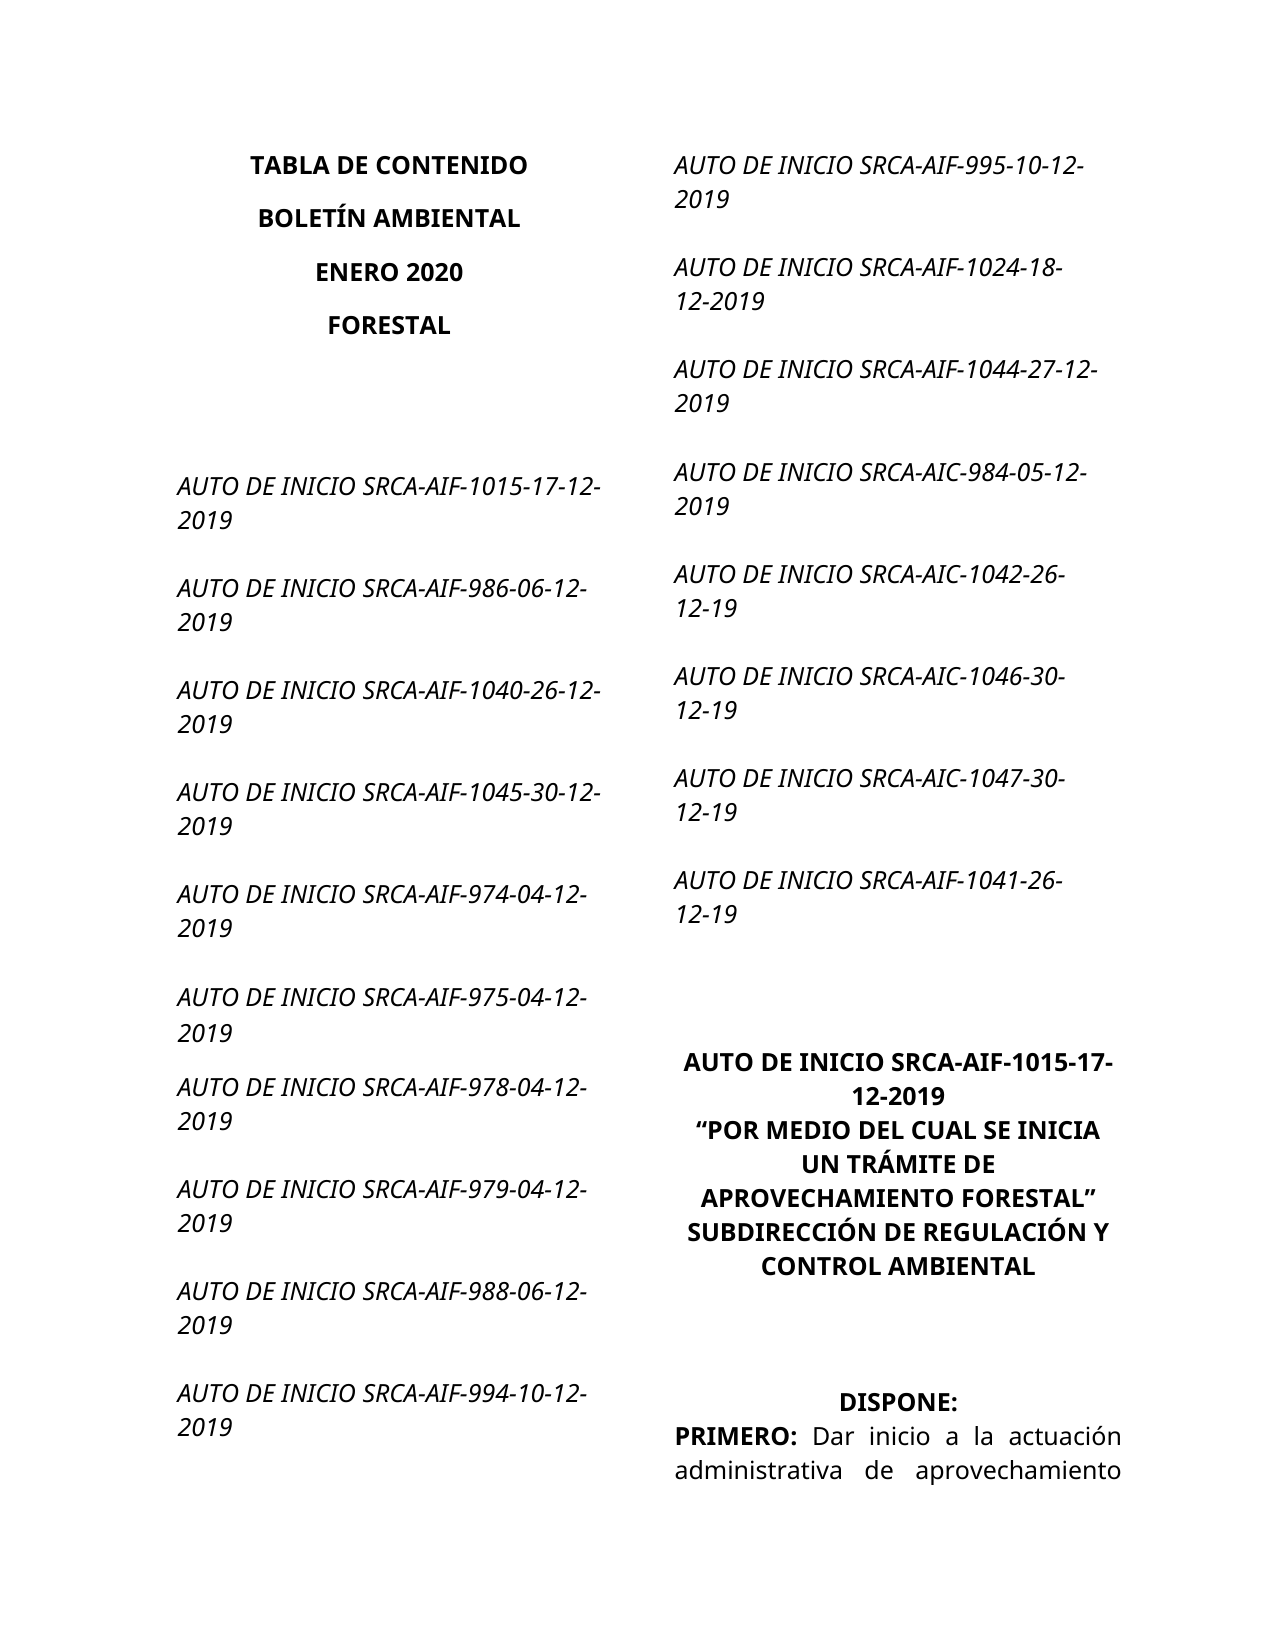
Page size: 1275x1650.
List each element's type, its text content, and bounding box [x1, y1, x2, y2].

text AUTO DE INICIO SRCA-AIF-1044-27-12-2019 [674, 352, 1122, 420]
text AUTO DE INICIO SRCA-AIF-975-04-12-2019 [177, 979, 601, 1050]
text AUTO DE INICIO SRCA-AIF-978-04-12-2019 [177, 1069, 625, 1137]
text AUTO DE INICIO SRCA-AIF-988-06-12-2019 [177, 1274, 625, 1342]
text AUTO DE INICIO SRCA-AIC-1042-26-12-19 [674, 556, 1098, 624]
text AUTO DE INICIO SRCA-AIF-1045-30-12-2019 [177, 775, 625, 843]
text AUTO DE INICIO SRCA-AIC-984-05-12-2019 [674, 454, 1122, 522]
text AUTO DE INICIO SRCA-AIF-1040-26-12-2019 [177, 673, 625, 741]
text FORESTAL [177, 308, 601, 342]
text AUTO DE INICIO SRCA-AIF-1024-18-12-2019 [674, 250, 1098, 318]
text TABLA DE CONTENIDO [177, 148, 601, 182]
text BOLETÍN AMBIENTAL [177, 201, 601, 235]
text AUTO DE INICIO SRCA-AIF-979-04-12-2019 [177, 1172, 625, 1240]
text AUTO DE INICIO SRCA-AIF-1015-17-12-2019 [674, 1044, 1122, 1112]
text AUTO DE INICIO SRCA-AIC-1047-30-12-19 [674, 761, 1098, 829]
text AUTO DE INICIO SRCA-AIC-1046-30-12-19 [674, 658, 1098, 727]
text AUTO DE INICIO SRCA-AIF-1041-26-12-19 [674, 863, 1098, 931]
text ENERO 2020 [177, 254, 601, 288]
text AUTO DE INICIO SRCA-AIF-995-10-12-2019 [674, 148, 1122, 216]
text AUTO DE INICIO SRCA-AIF-986-06-12-2019 [177, 570, 625, 638]
text AUTO DE INICIO SRCA-AIF-994-10-12-2019 [177, 1376, 625, 1444]
text SUBDIRECCIÓN DE REGULACIÓN Y CONTROL AMBIENTAL [674, 1214, 1122, 1283]
text “POR MEDIO DEL CUAL SE INICIA UN TRÁMITE DE APROVECHAMIENTO FORESTAL” [674, 1112, 1122, 1214]
text AUTO DE INICIO SRCA-AIF-974-04-12-2019 [177, 877, 625, 945]
text DISPONE: [674, 1385, 1122, 1419]
text AUTO DE INICIO SRCA-AIF-1015-17-12-2019 [177, 468, 625, 536]
